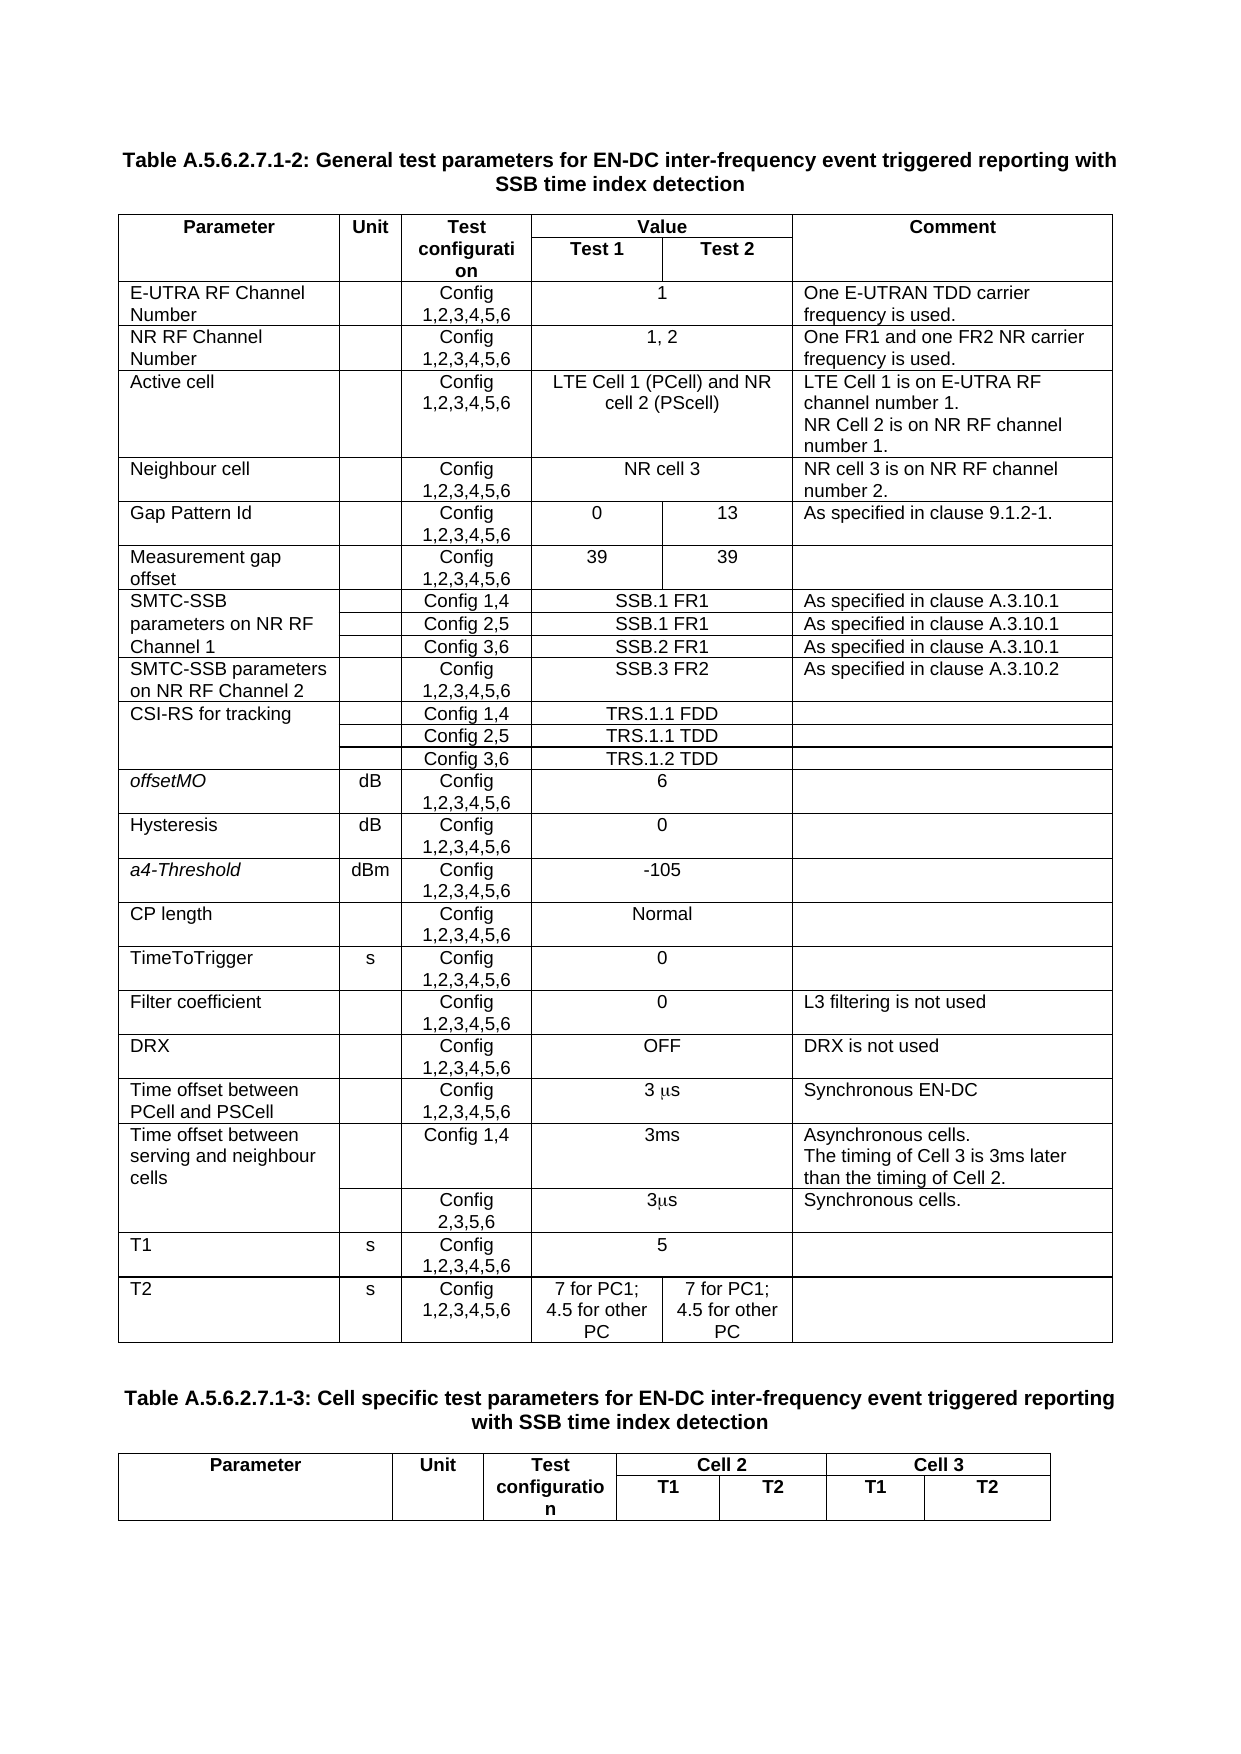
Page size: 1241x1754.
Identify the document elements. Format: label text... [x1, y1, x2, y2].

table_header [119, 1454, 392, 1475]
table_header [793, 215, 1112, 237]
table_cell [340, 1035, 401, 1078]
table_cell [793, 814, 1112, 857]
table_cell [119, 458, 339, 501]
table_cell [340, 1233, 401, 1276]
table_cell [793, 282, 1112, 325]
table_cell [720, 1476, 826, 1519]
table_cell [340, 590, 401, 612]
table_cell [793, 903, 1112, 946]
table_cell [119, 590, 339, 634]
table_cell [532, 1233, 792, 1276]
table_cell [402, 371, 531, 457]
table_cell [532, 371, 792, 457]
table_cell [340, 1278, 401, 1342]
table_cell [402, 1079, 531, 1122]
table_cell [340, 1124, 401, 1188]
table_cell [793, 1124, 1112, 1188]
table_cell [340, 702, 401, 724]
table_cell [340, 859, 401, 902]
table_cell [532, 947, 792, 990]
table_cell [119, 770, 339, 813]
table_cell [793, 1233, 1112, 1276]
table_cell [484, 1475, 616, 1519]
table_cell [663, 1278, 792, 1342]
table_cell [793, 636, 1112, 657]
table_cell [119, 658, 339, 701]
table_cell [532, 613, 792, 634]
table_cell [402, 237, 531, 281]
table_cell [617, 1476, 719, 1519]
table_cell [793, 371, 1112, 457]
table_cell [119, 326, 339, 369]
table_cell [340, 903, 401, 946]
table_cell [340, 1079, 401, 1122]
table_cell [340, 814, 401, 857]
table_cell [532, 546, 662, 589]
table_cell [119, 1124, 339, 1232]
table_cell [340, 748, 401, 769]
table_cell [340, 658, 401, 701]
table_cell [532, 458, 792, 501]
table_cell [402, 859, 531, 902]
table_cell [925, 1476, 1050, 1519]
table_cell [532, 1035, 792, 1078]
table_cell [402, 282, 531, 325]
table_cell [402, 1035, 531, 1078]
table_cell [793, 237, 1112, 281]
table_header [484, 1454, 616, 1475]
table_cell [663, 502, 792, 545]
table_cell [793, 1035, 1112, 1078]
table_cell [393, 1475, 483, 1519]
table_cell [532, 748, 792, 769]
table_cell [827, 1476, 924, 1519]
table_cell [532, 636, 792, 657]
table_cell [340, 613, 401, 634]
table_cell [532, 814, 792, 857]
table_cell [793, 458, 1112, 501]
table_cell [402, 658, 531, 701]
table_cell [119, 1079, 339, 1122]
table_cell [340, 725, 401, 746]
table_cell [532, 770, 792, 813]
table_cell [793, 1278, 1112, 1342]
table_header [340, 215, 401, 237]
text Table A.5.6.2.7.1-3: Cell specific test parameters for EN-DC inter-frequency event triggered reporting with SSB time index detection [118, 1386, 1122, 1434]
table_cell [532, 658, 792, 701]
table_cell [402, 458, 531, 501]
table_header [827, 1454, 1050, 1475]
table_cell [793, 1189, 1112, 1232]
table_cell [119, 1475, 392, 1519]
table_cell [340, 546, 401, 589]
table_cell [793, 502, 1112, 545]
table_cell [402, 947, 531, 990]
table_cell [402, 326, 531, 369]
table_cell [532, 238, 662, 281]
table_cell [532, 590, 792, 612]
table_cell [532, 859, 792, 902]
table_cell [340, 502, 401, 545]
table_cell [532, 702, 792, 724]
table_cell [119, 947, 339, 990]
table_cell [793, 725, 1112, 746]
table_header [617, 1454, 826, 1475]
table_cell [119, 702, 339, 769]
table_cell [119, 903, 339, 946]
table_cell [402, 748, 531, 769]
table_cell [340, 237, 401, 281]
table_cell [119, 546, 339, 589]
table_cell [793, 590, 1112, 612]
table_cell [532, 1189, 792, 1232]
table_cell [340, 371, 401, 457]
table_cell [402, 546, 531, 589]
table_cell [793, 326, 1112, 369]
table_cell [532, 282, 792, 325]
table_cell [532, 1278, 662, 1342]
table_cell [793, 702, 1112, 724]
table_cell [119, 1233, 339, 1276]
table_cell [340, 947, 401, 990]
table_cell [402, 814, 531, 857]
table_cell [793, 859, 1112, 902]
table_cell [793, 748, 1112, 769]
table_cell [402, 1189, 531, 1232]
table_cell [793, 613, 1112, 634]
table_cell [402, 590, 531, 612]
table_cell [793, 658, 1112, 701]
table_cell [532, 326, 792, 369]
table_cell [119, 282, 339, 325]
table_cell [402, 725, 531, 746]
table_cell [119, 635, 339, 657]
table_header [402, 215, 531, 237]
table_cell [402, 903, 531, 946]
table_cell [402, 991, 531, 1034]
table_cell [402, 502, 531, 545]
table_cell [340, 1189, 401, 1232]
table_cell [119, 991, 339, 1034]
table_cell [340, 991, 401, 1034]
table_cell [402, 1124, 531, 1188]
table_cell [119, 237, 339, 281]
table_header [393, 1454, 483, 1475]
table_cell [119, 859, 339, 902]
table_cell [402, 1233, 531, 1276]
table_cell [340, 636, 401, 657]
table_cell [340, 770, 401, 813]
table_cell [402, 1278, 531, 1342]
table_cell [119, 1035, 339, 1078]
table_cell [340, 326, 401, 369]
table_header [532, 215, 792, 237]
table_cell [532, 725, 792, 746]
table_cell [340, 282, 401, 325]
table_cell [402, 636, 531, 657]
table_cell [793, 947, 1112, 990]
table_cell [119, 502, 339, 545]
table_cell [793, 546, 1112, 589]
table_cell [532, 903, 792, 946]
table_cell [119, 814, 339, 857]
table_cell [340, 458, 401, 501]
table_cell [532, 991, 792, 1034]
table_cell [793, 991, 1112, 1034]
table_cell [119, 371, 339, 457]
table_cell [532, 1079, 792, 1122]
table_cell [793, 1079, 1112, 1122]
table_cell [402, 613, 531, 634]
text Table A.5.6.2.7.1-2: General test parameters for EN-DC inter-frequency event triggered reporting with SSB time index detection [118, 148, 1122, 196]
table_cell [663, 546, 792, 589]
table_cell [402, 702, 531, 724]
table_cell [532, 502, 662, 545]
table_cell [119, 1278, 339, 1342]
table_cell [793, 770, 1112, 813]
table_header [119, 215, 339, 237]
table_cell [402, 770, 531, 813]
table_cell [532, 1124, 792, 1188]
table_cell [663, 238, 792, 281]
